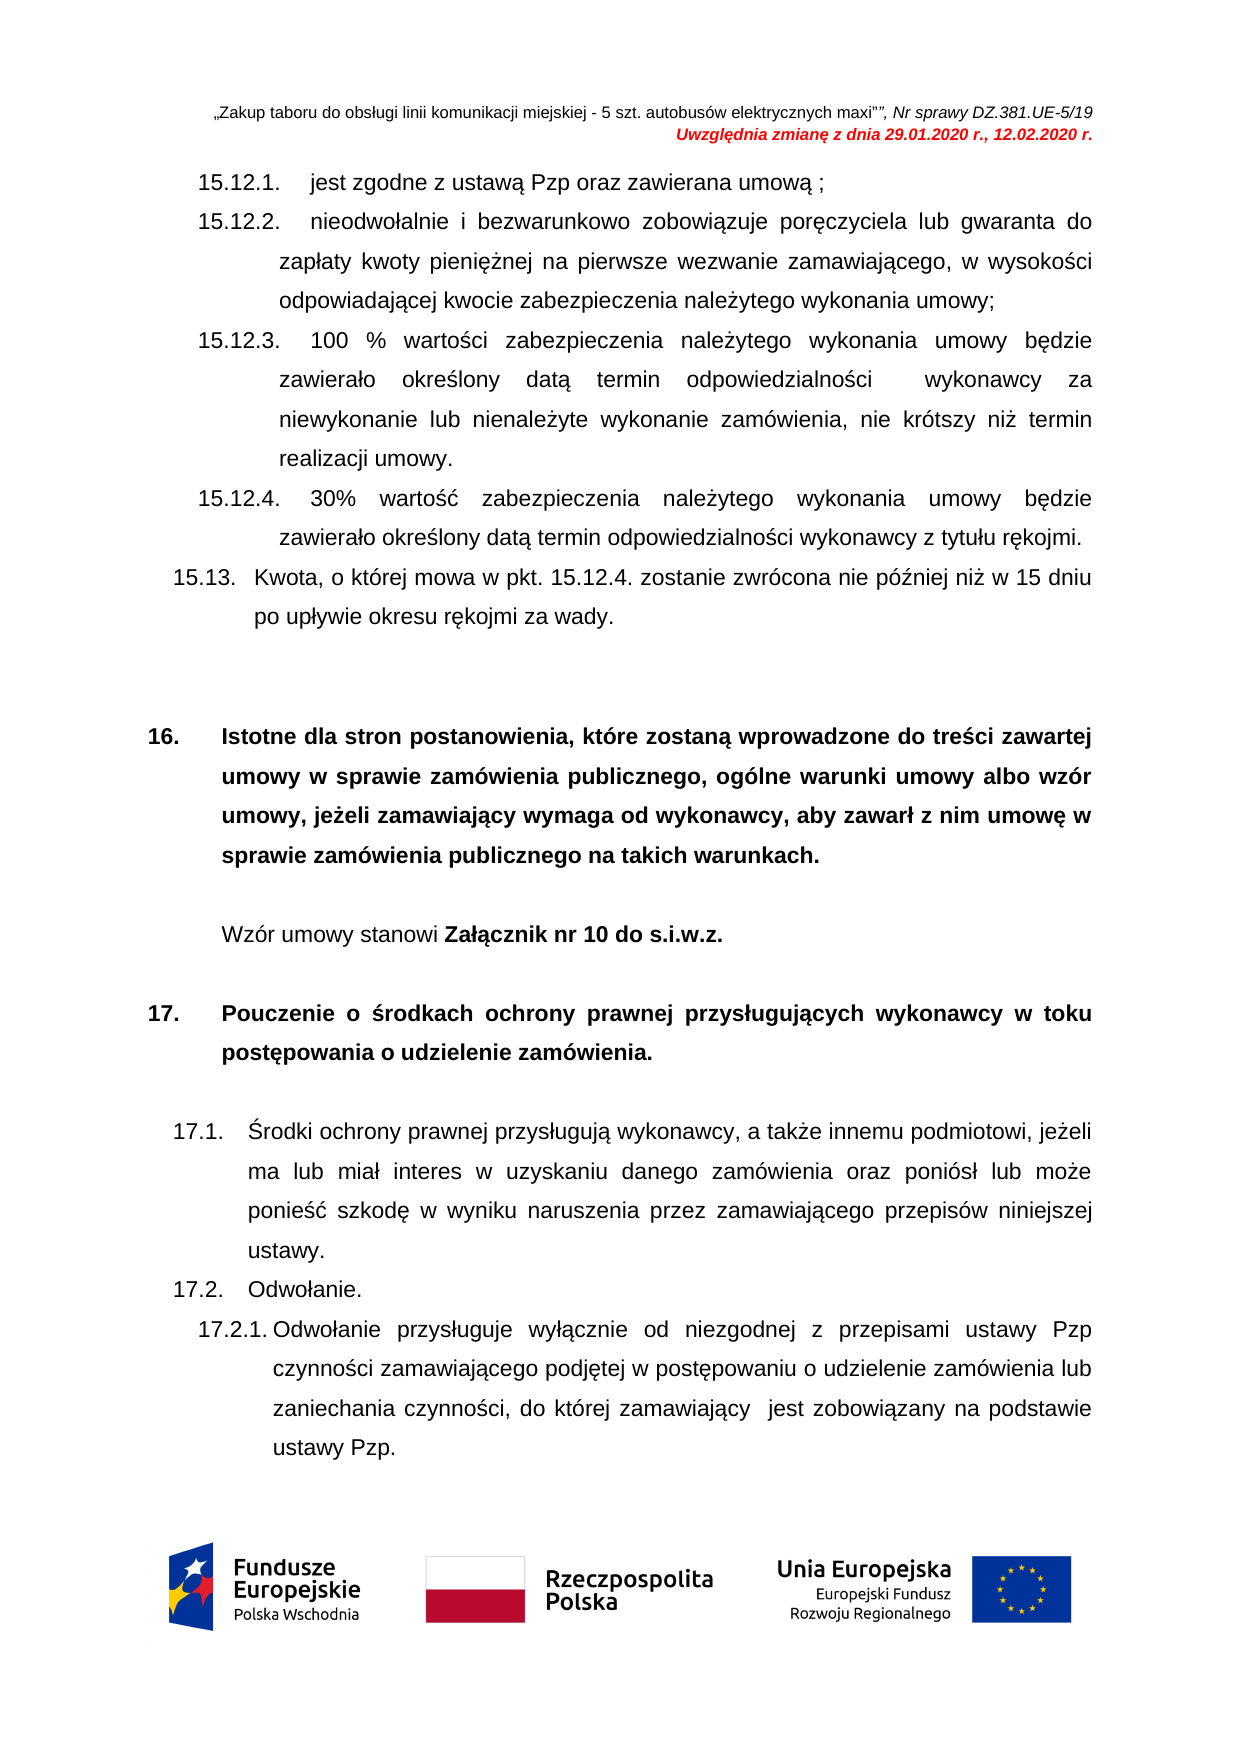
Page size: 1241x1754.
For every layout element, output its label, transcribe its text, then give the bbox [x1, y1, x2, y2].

list nieodwołalnie i bezwarunkowo zobowiązuje poręczyciela lub gwaranta do zapłaty kwoty pieniężnej na pierwsze wezwanie zamawiającego, w wysokości odpowiadającej kwocie zabezpieczenia należytego wykonania umowy; [198, 208, 1093, 313]
list 30% wartość zabezpieczenia należytego wykonania umowy będzie zawierało określony datą termin odpowiedzialności wykonawcy z tytułu rękojmi. [198, 484, 1093, 550]
list Wzór umowy stanowi Załącznik nr 10 do s.i.w.z. [221, 921, 1093, 947]
list Kwota, o której mowa w pkt. 15.12.4. zostanie zwrócona nie później niż w 15 dniu po upływie okresu rękojmi za wady. [173, 563, 1093, 629]
list Istotne dla stron postanowienia, które zostaną wprowadzone do treści zawartej umowy w sprawie zamówienia publicznego, ogólne warunki umowy albo wzór umowy, jeżeli zamawiający wymaga od wykonawcy, aby zawarł z nim umowę w sprawie zamówienia publicznego na takich warunkach. [148, 723, 1093, 868]
list jest zgodne z ustawą Pzp oraz zawierana umową ; [198, 169, 1093, 195]
list Środki ochrony prawnej przysługują wykonawcy, a także innemu podmiotowi, jeżeli ma lub miał interes w uzyskaniu danego zamówienia oraz poniósł lub może ponieść szkodę w wyniku naruszenia przez zamawiającego przepisów niniejszej ustawy. [173, 1118, 1093, 1263]
list Pouczenie o środkach ochrony prawnej przysługujących wykonawcy w toku postępowania o udzielenie zamówienia. [148, 1000, 1093, 1066]
list 100 % wartości zabezpieczenia należytego wykonania umowy będzie zawierało określony datą termin odpowiedzialności wykonawcy za niewykonanie lub nienależyte wykonanie zamówienia, nie krótszy niż termin realizacji umowy. [198, 327, 1093, 471]
picture [147, 1520, 1093, 1653]
list Odwołanie. [173, 1276, 1093, 1302]
list Odwołanie przysługuje wyłącznie od niezgodnej z przepisami ustawy Pzp czynności zamawiającego podjętej w postępowaniu o udzielenie zamówienia lub zaniechania czynności, do której zamawiający jest zobowiązany na podstawie ustawy Pzp. [198, 1316, 1093, 1460]
